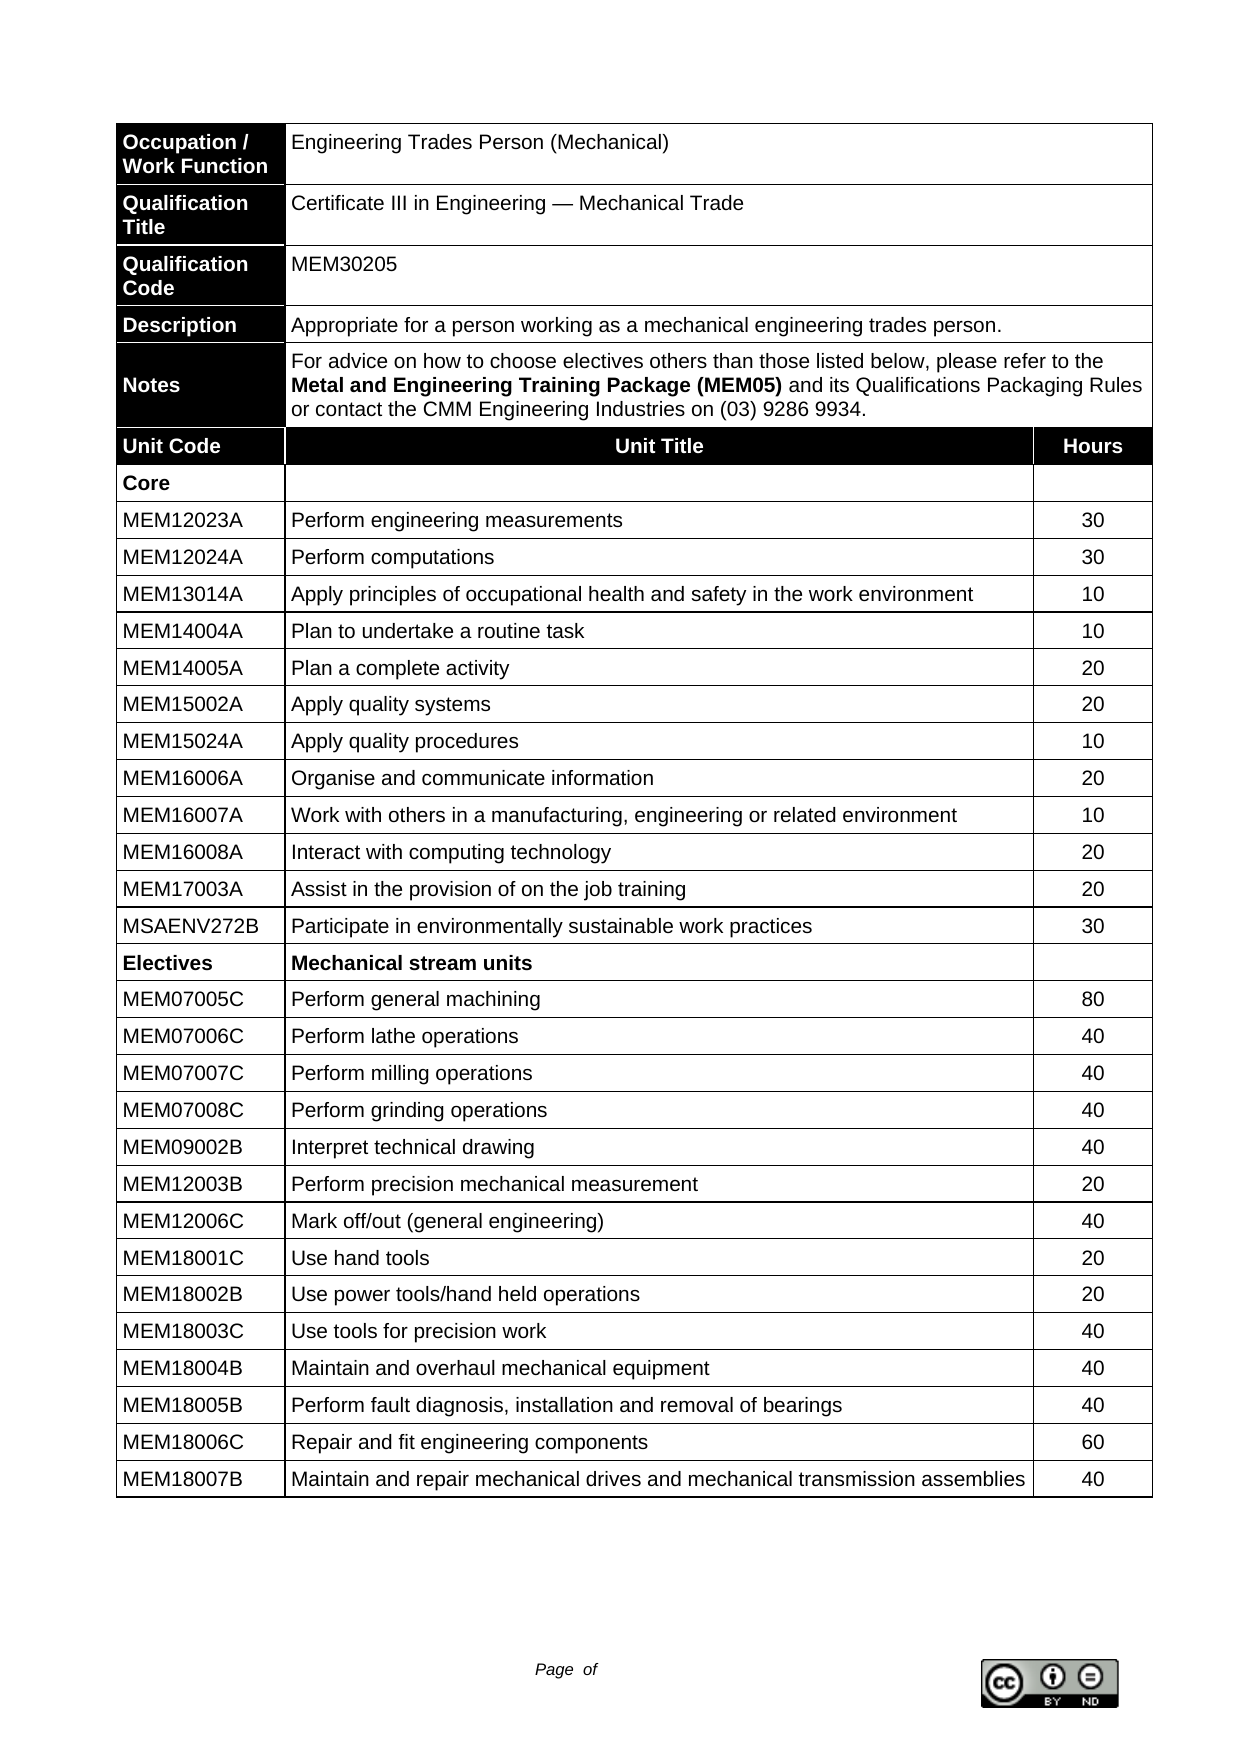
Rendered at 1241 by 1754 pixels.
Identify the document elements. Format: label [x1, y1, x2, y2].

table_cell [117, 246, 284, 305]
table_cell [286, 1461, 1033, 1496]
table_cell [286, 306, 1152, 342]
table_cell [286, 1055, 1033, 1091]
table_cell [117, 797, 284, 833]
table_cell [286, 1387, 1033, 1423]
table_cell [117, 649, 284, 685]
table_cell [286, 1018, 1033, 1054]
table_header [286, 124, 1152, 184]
picture [981, 1659, 1119, 1706]
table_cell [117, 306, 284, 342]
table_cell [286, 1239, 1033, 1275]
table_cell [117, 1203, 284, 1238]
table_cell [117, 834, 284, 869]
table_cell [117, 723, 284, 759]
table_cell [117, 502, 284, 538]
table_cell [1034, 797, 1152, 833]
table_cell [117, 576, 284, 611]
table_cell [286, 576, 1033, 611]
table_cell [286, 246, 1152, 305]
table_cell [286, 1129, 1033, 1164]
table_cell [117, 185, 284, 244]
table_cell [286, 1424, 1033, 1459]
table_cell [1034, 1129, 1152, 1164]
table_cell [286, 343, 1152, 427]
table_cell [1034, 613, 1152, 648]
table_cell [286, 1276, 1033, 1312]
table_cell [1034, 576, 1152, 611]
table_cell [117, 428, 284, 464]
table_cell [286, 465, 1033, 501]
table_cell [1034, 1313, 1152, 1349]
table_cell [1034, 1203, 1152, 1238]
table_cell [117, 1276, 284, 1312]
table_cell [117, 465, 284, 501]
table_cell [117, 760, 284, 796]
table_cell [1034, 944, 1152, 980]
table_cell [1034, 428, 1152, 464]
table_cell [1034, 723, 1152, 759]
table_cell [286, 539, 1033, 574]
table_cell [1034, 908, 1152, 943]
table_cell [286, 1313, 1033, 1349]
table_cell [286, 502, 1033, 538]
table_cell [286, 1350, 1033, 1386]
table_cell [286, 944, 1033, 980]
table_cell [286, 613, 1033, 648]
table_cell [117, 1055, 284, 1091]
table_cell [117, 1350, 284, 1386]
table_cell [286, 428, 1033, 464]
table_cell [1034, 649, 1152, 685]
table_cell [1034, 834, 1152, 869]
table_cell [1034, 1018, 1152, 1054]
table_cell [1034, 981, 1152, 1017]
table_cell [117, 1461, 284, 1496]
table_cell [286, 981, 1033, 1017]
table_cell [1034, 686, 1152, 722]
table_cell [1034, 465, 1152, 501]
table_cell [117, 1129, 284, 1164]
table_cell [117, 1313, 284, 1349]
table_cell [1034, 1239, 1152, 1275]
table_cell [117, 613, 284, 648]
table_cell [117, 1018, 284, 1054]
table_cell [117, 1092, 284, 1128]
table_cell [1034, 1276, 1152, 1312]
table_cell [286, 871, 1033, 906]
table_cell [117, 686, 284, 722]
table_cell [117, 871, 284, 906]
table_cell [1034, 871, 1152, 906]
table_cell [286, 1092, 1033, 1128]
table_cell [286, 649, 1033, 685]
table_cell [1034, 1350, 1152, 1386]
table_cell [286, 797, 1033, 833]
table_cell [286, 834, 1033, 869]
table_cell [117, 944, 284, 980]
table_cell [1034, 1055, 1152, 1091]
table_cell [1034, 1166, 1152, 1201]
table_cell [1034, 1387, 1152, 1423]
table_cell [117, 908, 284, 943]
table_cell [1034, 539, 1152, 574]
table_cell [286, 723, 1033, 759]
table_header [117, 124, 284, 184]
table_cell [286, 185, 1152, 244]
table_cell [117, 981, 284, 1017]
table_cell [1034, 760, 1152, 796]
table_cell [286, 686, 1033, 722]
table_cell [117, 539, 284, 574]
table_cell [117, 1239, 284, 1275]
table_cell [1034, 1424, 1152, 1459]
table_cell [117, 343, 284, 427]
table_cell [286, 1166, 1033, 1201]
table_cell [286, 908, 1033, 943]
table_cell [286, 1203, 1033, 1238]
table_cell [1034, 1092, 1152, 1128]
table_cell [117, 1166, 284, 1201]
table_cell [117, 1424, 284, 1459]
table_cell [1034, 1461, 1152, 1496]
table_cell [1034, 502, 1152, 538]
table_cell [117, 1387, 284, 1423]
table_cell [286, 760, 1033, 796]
